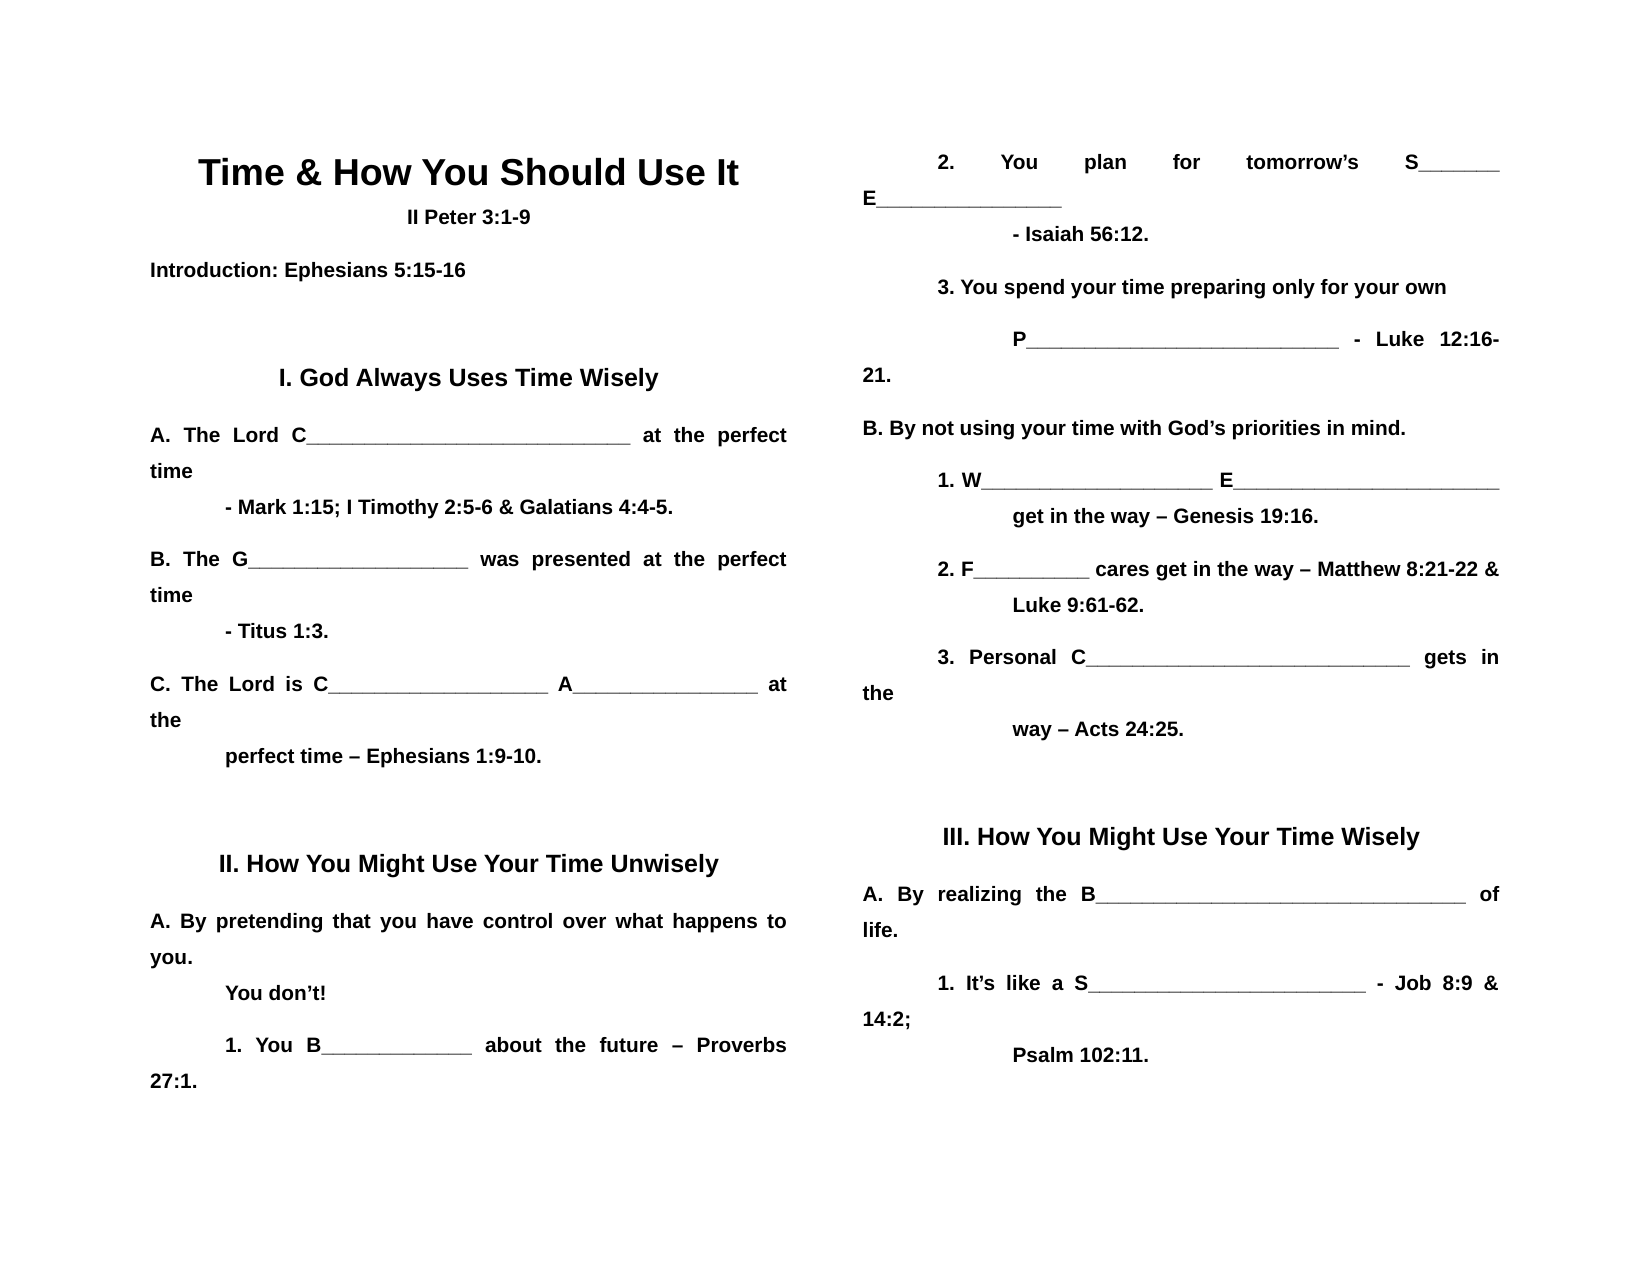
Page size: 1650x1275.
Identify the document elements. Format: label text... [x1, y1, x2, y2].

text III. How You Might Use Your Time Wisely [862, 822, 1500, 851]
text I. God Always Uses Time Wisely [150, 363, 787, 392]
text 2. You plan for tomorrow’s S_______ E________________ - Isaiah 56:12. [862, 150, 1500, 246]
text A. The Lord C____________________________ at the perfect time - Mark 1:15; I Timothy 2:5-6 & Galatians 4:4-5. [150, 423, 787, 518]
text 1. It’s like a S________________________ - Job 8:9 & 14:2; Psalm 102:11. [862, 971, 1500, 1067]
text P___________________________ - Luke 12:16-21. [862, 327, 1500, 387]
text C. The Lord is C___________________ A________________ at the perfect time – Ephesians 1:9-10. [150, 672, 787, 767]
text B. The G___________________ was presented at the perfect time - Titus 1:3. [150, 547, 787, 643]
text B. By not using your time with God’s priorities in mind. [862, 416, 1500, 439]
text 3. Personal C____________________________ gets in the way – Acts 24:25. [862, 645, 1500, 741]
text 2. F__________ cares get in the way – Matthew 8:21-22 & Luke 9:61-62. [862, 557, 1500, 617]
text A. By realizing the B________________________________ of life. [862, 882, 1500, 942]
text A. By pretending that you have control over what happens to you. You don’t! [150, 908, 787, 1004]
text II. How You Might Use Your Time Unwisely [150, 849, 787, 877]
text 1. You B_____________ about the future – Proverbs 27:1. [150, 1033, 787, 1093]
text Introduction: Ephesians 5:15-16 [150, 258, 787, 282]
text Time & How You Should Use It II Peter 3:1-9 [150, 150, 787, 229]
text 1. W____________________ E_______________________ get in the way – Genesis 19:16. [862, 468, 1500, 528]
text 3. You spend your time preparing only for your own [862, 274, 1500, 298]
